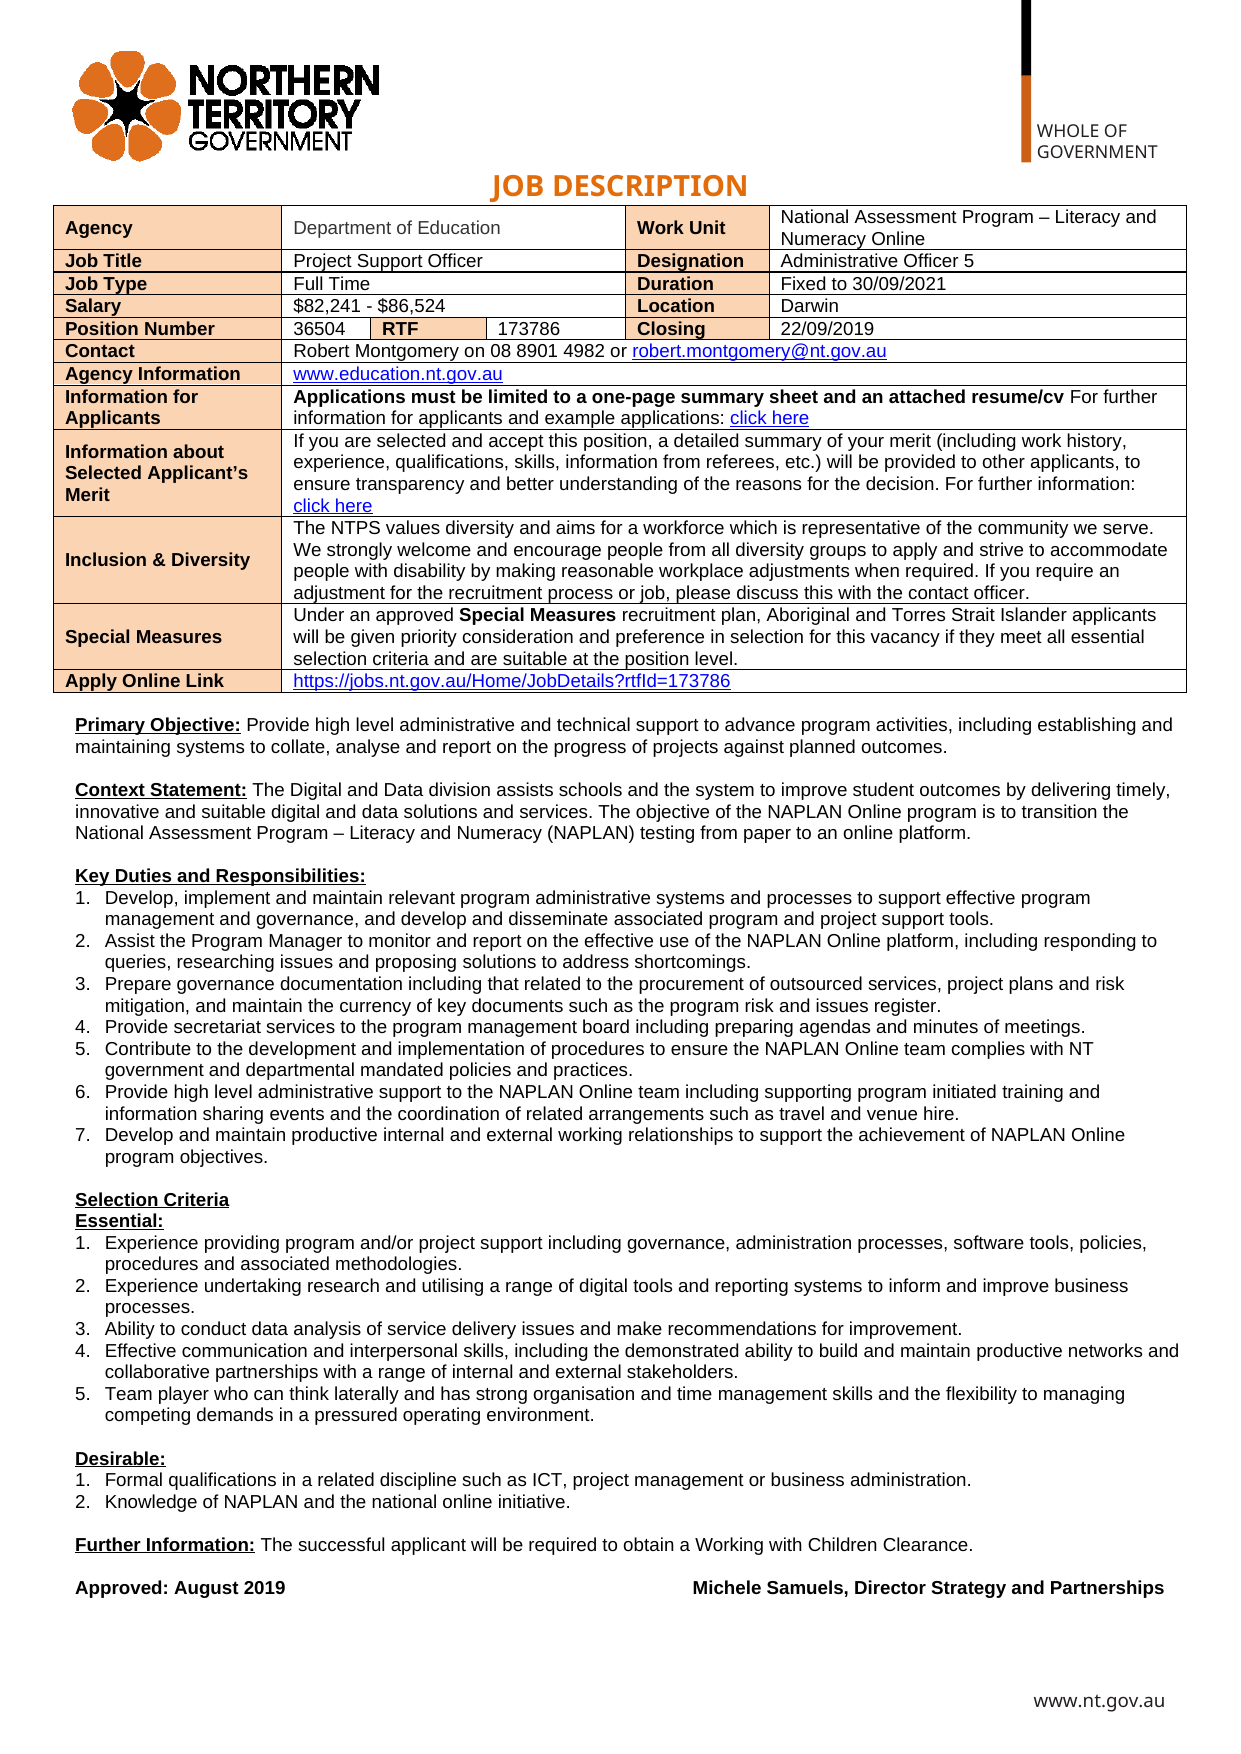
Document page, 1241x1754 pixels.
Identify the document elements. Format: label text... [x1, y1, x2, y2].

table_cell Inclusion & Diversity [54, 517, 281, 603]
table_cell Apply Online Link [54, 670, 281, 692]
table_cell Special Measures [54, 604, 281, 669]
list Develop, implement and maintain relevant program administrative systems and processes to support effective program management and governance, and develop and disseminate associated program and project support tools. [75, 887, 1183, 930]
table_cell www.education.nt.gov.au [282, 363, 1186, 384]
text Further Information: The successful applicant will be required to obtain a Working with Children Clearance. [75, 1533, 1183, 1555]
list Knowledge of NAPLAN and the national online initiative. [75, 1490, 1183, 1512]
list Experience undertaking research and utilising a range of digital tools and reporting systems to inform and improve business processes. [75, 1275, 1183, 1318]
list Formal qualifications in a related discipline such as ICT, project management or business administration. [75, 1469, 1183, 1490]
text JOB DESCRIPTION [75, 165, 1165, 205]
table_cell Salary [54, 295, 281, 317]
table_cell Darwin [770, 295, 1186, 317]
table_cell Duration [626, 273, 769, 294]
list Experience providing program and/or project support including governance, administration processes, software tools, policies, procedures and associated methodologies. [75, 1232, 1183, 1275]
table_cell Fixed to 30/09/2021 [770, 273, 1186, 294]
picture [71, 47, 429, 163]
table_cell https://jobs.nt.gov.au/Home/JobDetails?rtfId=173786 [282, 670, 1186, 692]
table_cell $82,241 - $86,524 [282, 295, 625, 317]
table_cell RTF [371, 318, 486, 339]
table_header Department of Education [282, 206, 625, 249]
text Essential: [75, 1210, 1183, 1232]
list Prepare governance documentation including that related to the procurement of outsourced services, project plans and risk mitigation, and maintain the currency of key documents such as the program risk and issues register. [75, 973, 1183, 1016]
table_cell Closing [626, 318, 769, 339]
list Assist the Program Manager to monitor and report on the effective use of the NAPLAN Online platform, including responding to queries, researching issues and proposing solutions to address shortcomings. [75, 930, 1183, 973]
table_cell Robert Montgomery on 08 8901 4982 or robert.montgomery@nt.gov.au [282, 340, 1186, 362]
table_cell Designation [626, 250, 769, 271]
table_cell Job Type [54, 273, 281, 294]
list Provide secretariat services to the program management board including preparing agendas and minutes of meetings. [75, 1016, 1183, 1038]
table_header National Assessment Program – Literacy and Numeracy Online [770, 206, 1186, 249]
list Ability to conduct data analysis of service delivery issues and make recommendations for improvement. [75, 1318, 1183, 1339]
table_cell Agency Information [54, 363, 281, 384]
text Key Duties and Responsibilities: [75, 865, 1183, 887]
text Approved: August 2019 Michele Samuels, Director Strategy and Partnerships [75, 1577, 1165, 1598]
text Desirable: [75, 1447, 1183, 1469]
list Contribute to the development and implementation of procedures to ensure the NAPLAN Online team complies with NT government and departmental mandated policies and practices. [75, 1038, 1183, 1081]
table_cell Position Number [54, 318, 281, 339]
table_cell Information for Applicants [54, 386, 281, 429]
table_cell Under an approved Special Measures recruitment plan, Aboriginal and Torres Strait Islander applicants will be given priority consideration and preference in selection for this vacancy if they meet all essential selection criteria and are suitable at the position level. [282, 604, 1186, 669]
table_cell Information about Selected Applicant’s Merit [54, 430, 281, 516]
list Develop and maintain productive internal and external working relationships to support the achievement of NAPLAN Online program objectives. [75, 1124, 1183, 1167]
table_header Work Unit [626, 206, 769, 249]
table_cell 36504 [282, 318, 370, 339]
table_cell Location [626, 295, 769, 317]
table_cell Administrative Officer 5 [770, 250, 1186, 271]
table_cell Contact [54, 340, 281, 362]
table_header Agency [54, 206, 281, 249]
table_cell Full Time [282, 273, 625, 294]
table_cell If you are selected and accept this position, a detailed summary of your merit (including work history, experience, qualifications, skills, information from referees, etc.) will be provided to other applicants, to ensure transparency and better understanding of the reasons for the decision. For further information: click here [282, 430, 1186, 516]
table_cell Project Support Officer [282, 250, 625, 271]
table_cell Job Title [54, 250, 281, 271]
table_cell The NTPS values diversity and aims for a workforce which is representative of the community we serve. We strongly welcome and encourage people from all diversity groups to apply and strive to accommodate people with disability by making reasonable workplace adjustments when required. If you require an adjustment for the recruitment process or job, please discuss this with the contact officer. [282, 517, 1186, 603]
list Team player who can think laterally and has strong organisation and time management skills and the flexibility to managing competing demands in a pressured operating environment. [75, 1383, 1183, 1426]
text Selection Criteria [75, 1188, 1183, 1210]
list Provide high level administrative support to the NAPLAN Online team including supporting program initiated training and information sharing events and the coordination of related arrangements such as travel and venue hire. [75, 1081, 1183, 1124]
table_cell 173786 [487, 318, 625, 339]
text Context Statement: The Digital and Data division assists schools and the system to improve student outcomes by delivering timely, innovative and suitable digital and data solutions and services. The objective of the NAPLAN Online program is to transition the National Assessment Program – Literacy and Numeracy (NAPLAN) testing from paper to an online platform. [75, 779, 1183, 843]
table_cell Applications must be limited to a one-page summary sheet and an attached resume/cv For further information for applicants and example applications: click here [282, 386, 1186, 429]
list Effective communication and interpersonal skills, including the demonstrated ability to build and maintain productive networks and collaborative partnerships with a range of internal and external stakeholders. [75, 1339, 1183, 1383]
text Primary Objective: Provide high level administrative and technical support to advance program activities, including establishing and maintaining systems to collate, analyse and report on the progress of projects against planned outcomes. [75, 714, 1183, 757]
table_cell 22/09/2019 [770, 318, 1186, 339]
